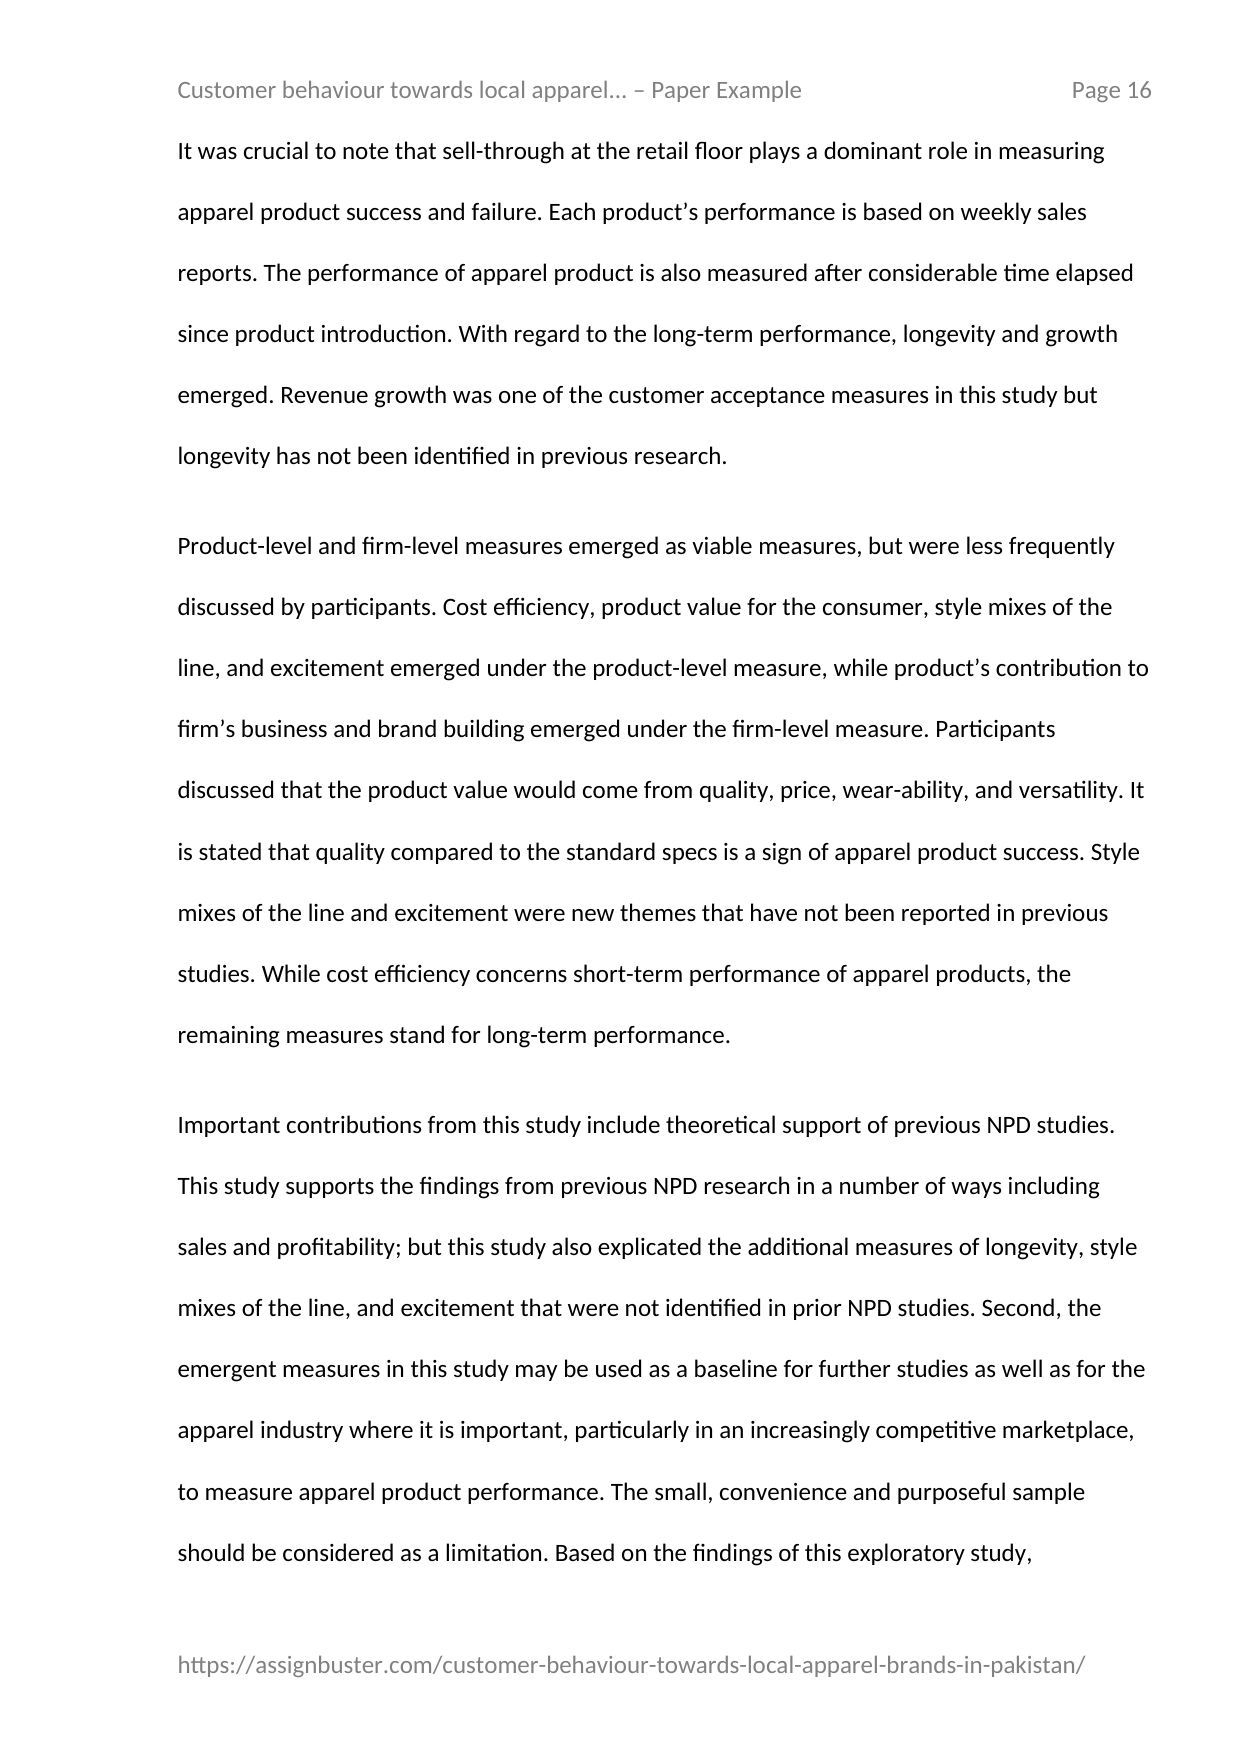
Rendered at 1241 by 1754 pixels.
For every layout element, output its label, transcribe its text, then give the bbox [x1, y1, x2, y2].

text It was crucial to note that sell-through at the retail floor plays a dominant role in measuring apparel product success and failure. Each product’s performance is based on weekly sales reports. The performance of apparel product is also measured after considerable time elapsed since product introduction. With regard to the long-term performance, longevity and growth emerged. Revenue growth was one of the customer acceptance measures in this study but longevity has not been identified in previous research. [177, 135, 1152, 471]
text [177, 1109, 1152, 1567]
text Product-level and firm-level measures emerged as viable measures, but were less frequently discussed by participants. Cost efficiency, product value for the consumer, style mixes of the line, and excitement emerged under the product-level measure, while product’s contribution to firm’s business and brand building emerged under the firm-level measure. Participants discussed that the product value would come from quality, price, wear-ability, and versatility. It is stated that quality compared to the standard specs is a sign of apparel product success. Style mixes of the line and excitement were new themes that have not been reported in previous studies. While cost efficiency concerns short-term performance of apparel products, the remaining measures stand for long-term performance. [177, 531, 1152, 1049]
